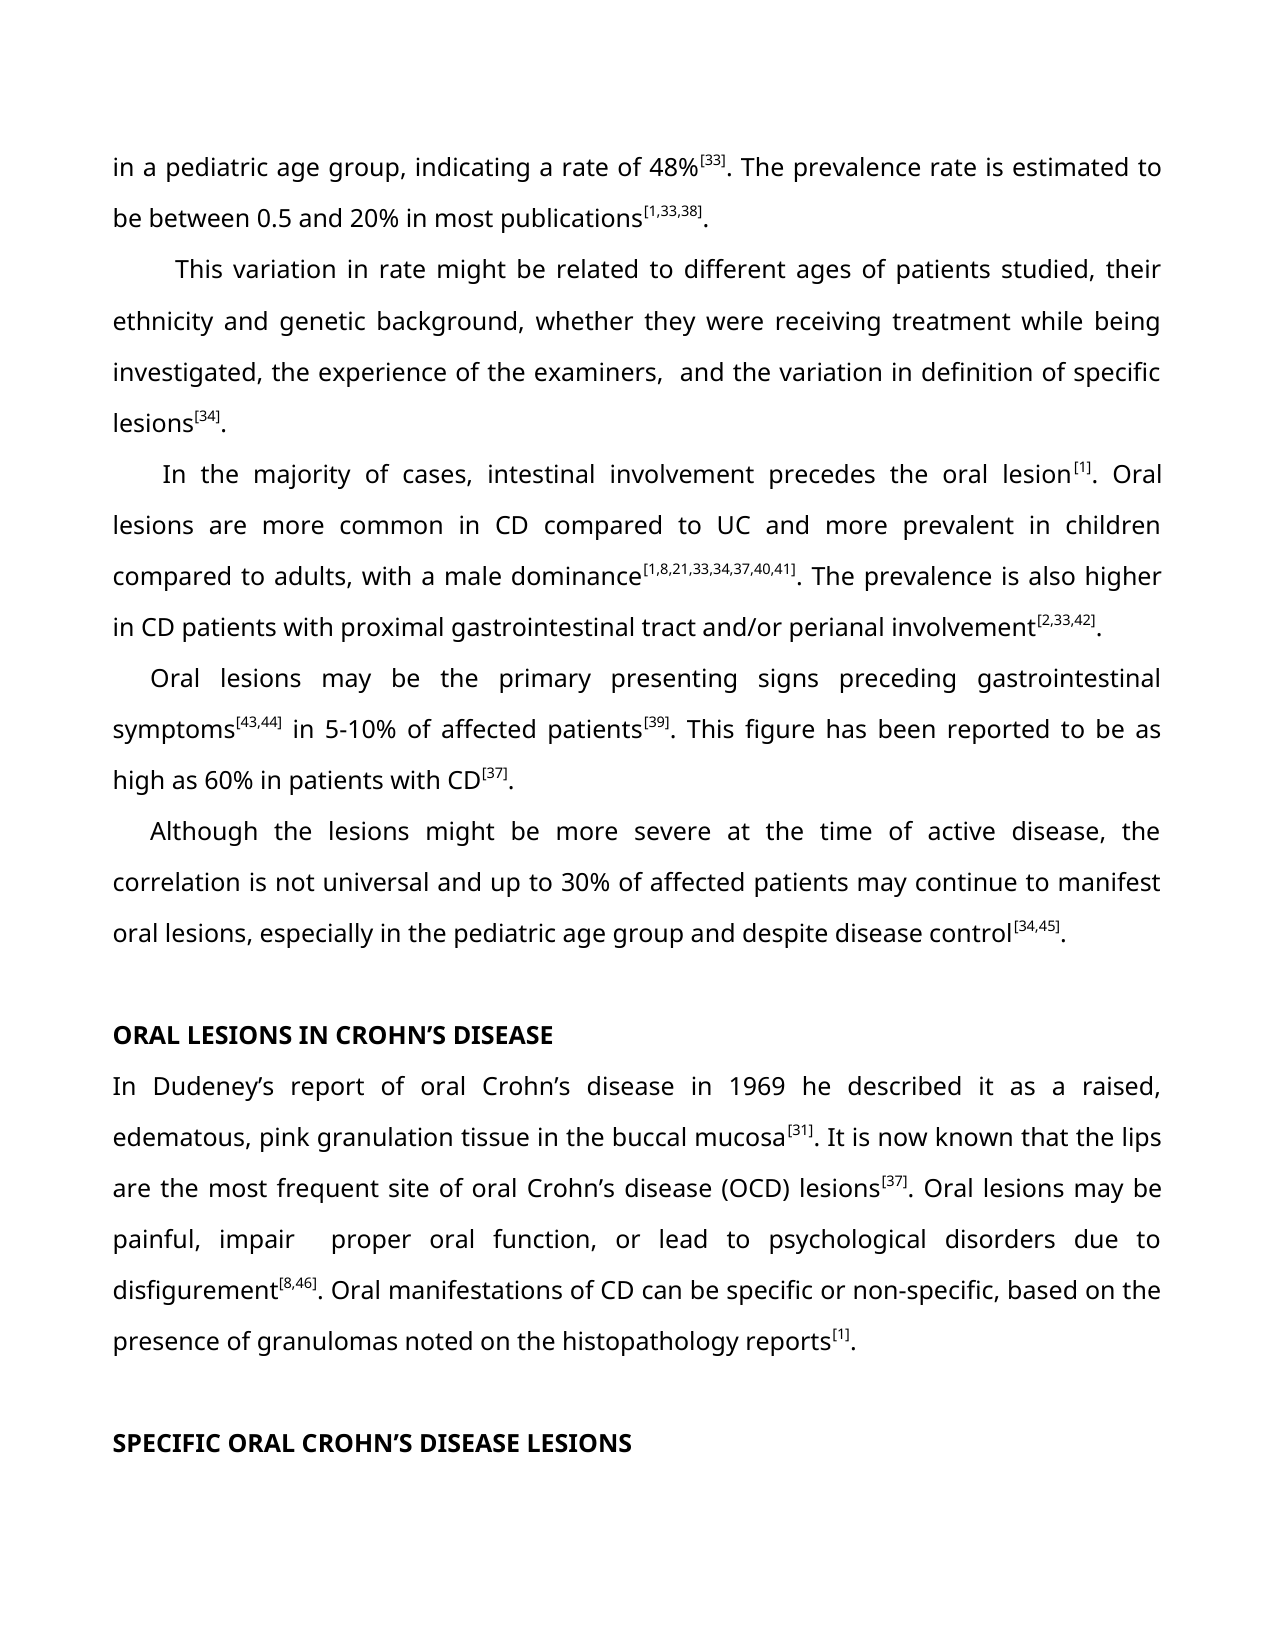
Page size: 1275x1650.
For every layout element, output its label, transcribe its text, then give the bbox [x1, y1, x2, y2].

text In Dudeney’s report of oral Crohn’s disease in 1969 he described it as a raised, edematous, pink granulation tissue in the buccal mucosa[31]. It is now known that the lips are the most frequent site of oral Crohn’s disease (OCD) lesions[37]. Oral lesions may be painful, impair proper oral function, or lead to psychological disorders due to disfigurement[8,46]. Oral manifestations of CD can be specific or non-specific, based on the presence of granulomas noted on the histopathology reports[1]. [112, 1069, 1162, 1358]
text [112, 150, 1162, 235]
text In the majority of cases, intestinal involvement precedes the oral lesion[1]. Oral lesions are more common in CD compared to UC and more prevalent in children compared to adults, with a male dominance[1,8,21,33,34,37,40,41]. The prevalence is also higher in CD patients with proximal gastrointestinal tract and/or perianal involvement[2,33,42]. [112, 456, 1162, 643]
text ORAL LESIONS IN CROHN’S DISEASE [112, 1018, 1162, 1052]
text Although the lesions might be more severe at the time of active disease, the correlation is not universal and up to 30% of affected patients may continue to manifest oral lesions, especially in the pediatric age group and despite disease control[34,45]. [112, 813, 1162, 950]
text This variation in rate might be related to different ages of patients studied, their ethnicity and genetic background, whether they were receiving treatment while being investigated, the experience of the examiners, and the variation in definition of specific lesions[34]. [112, 252, 1162, 439]
text Oral lesions may be the primary presenting signs preceding gastrointestinal symptoms[43,44] in 5-10% of affected patients[39]. This figure has been reported to be as high as 60% in patients with CD[37]. [112, 660, 1162, 797]
text SPECIFIC ORAL CROHN’S DISEASE LESIONS [112, 1426, 1162, 1460]
